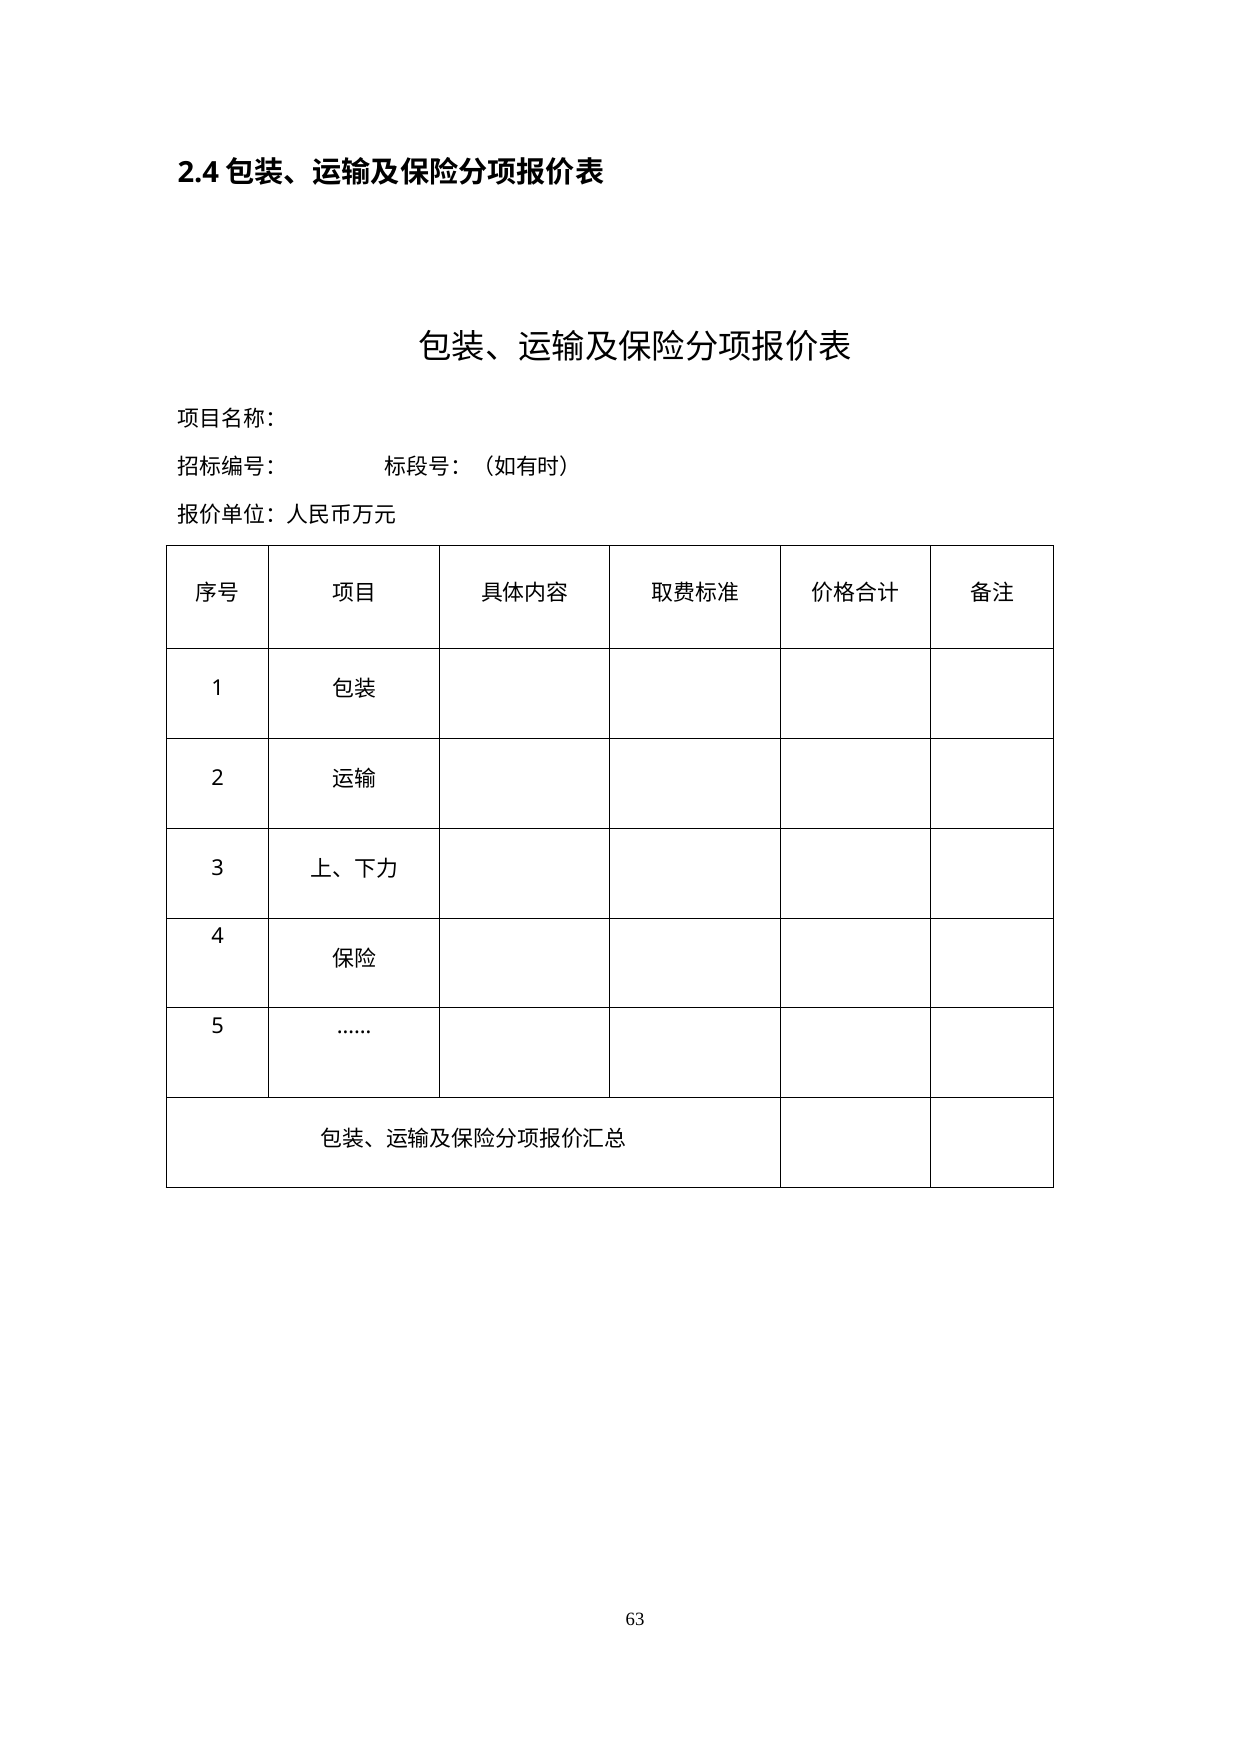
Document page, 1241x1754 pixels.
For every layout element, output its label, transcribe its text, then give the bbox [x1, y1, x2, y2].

text 项目名称： [177, 400, 1092, 433]
table_cell [781, 739, 930, 827]
table_cell [931, 1098, 1053, 1187]
table_cell [440, 829, 609, 917]
table_cell [440, 919, 609, 1007]
table_cell [931, 919, 1053, 1007]
table_cell 3 [167, 829, 268, 917]
table_cell [931, 649, 1053, 738]
table_cell 5 [167, 1008, 268, 1097]
table_cell [440, 649, 609, 738]
table_header 取费标准 [610, 546, 780, 648]
text 2.4包装、运输及保险分项报价表 [177, 137, 1092, 202]
table_cell [931, 1008, 1053, 1097]
table_cell 保险 [269, 919, 439, 1007]
table_cell 包装 [269, 649, 439, 738]
table_header 项目 [269, 546, 439, 648]
table_cell 2 [167, 739, 268, 827]
table_cell [781, 919, 930, 1007]
table_cell 4 [167, 919, 268, 1007]
table_cell 运输 [269, 739, 439, 827]
table_header 价格合计 [781, 546, 930, 648]
table_cell [610, 919, 780, 1007]
table_cell [781, 1098, 930, 1187]
table_cell [610, 1008, 780, 1097]
table_cell [440, 1008, 609, 1097]
table_header 具体内容 [440, 546, 609, 648]
table_cell 1 [167, 649, 268, 738]
table_cell [610, 739, 780, 827]
table_cell [781, 1008, 930, 1097]
table_header 备注 [931, 546, 1053, 648]
table_cell [931, 739, 1053, 827]
table_header 序号 [167, 546, 268, 648]
table_cell 包装、运输及保险分项报价汇总 [167, 1098, 780, 1187]
text 招标编号： 标段号：（如有时） [177, 449, 1092, 481]
table_cell [781, 829, 930, 917]
table_cell [931, 829, 1053, 917]
table_cell …… [269, 1008, 439, 1097]
table_cell 上、下力 [269, 829, 439, 917]
table_cell [781, 649, 930, 738]
table_cell [440, 739, 609, 827]
text 包装、运输及保险分项报价表 [177, 311, 1092, 376]
table_cell [610, 829, 780, 917]
text 报价单位：人民币万元 [177, 497, 1092, 529]
table_cell [610, 649, 780, 738]
